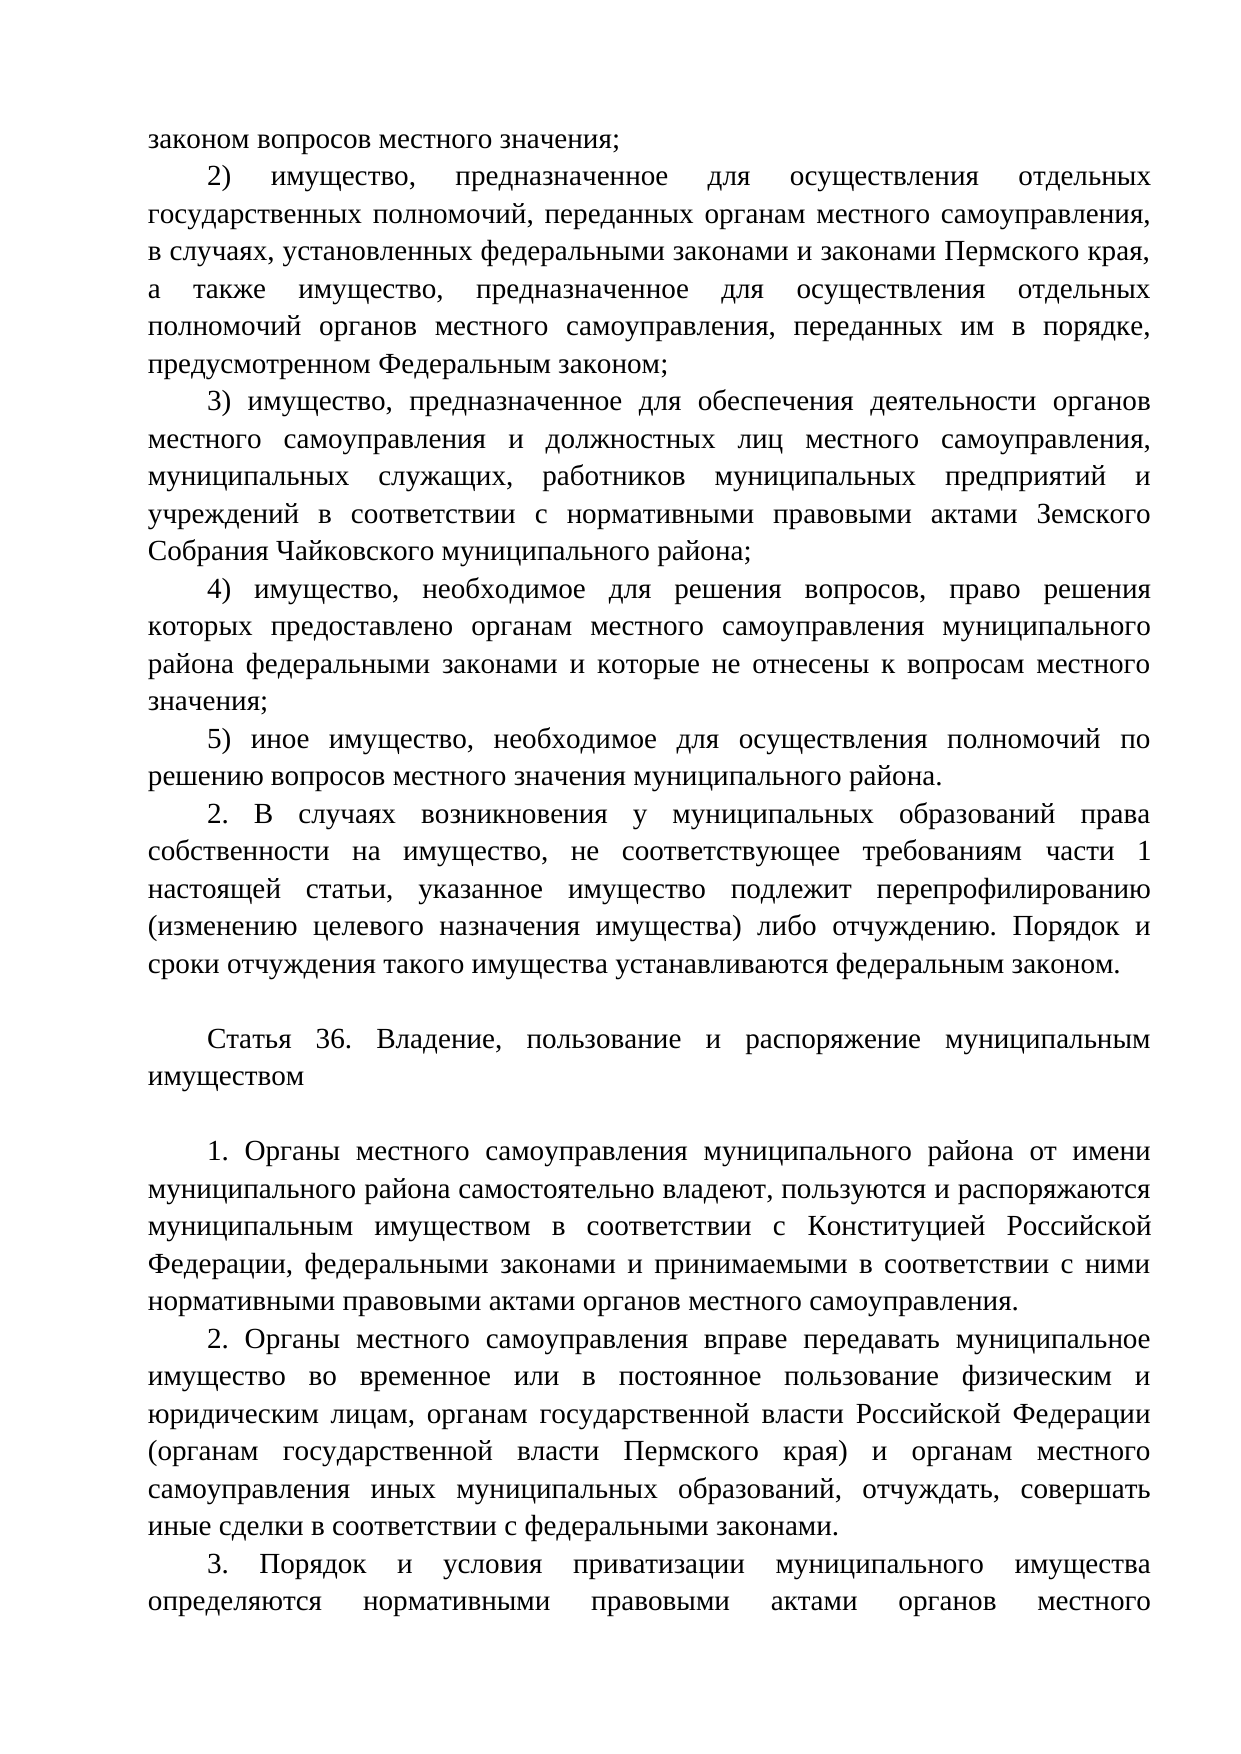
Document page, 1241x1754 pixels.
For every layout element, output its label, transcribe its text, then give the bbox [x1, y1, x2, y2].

text 3) имущество, предназначенное для обеспечения деятельности органов местного самоуправления и должностных лиц местного самоуправления, муниципальных служащих, работников муниципальных предприятий и учреждений в соответствии с нормативными правовыми актами Земского Собрания Чайковского муниципального района; [148, 381, 1152, 568]
text 2) имущество, предназначенное для осуществления отдельных государственных полномочий, переданных органам местного самоуправления, в случаях, установленных федеральными законами и законами Пермского края, а также имущество, предназначенное для осуществления отдельных полномочий органов местного самоуправления, переданных им в порядке, предусмотренном Федеральным законом; [148, 156, 1152, 381]
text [148, 1543, 1152, 1618]
text 2. Органы местного самоуправления вправе передавать муниципальное имущество во временное или в постоянное пользование физическим и юридическим лицам, органам государственной власти Российской Федерации (органам государственной власти Пермского края) и органам местного самоуправления иных муниципальных образований, отчуждать, совершать иные сделки в соответствии с федеральными законами. [148, 1318, 1152, 1543]
text 2. В случаях возникновения у муниципальных образований права собственности на имущество, не соответствующее требованиям части 1 настоящей статьи, указанное имущество подлежит перепрофилированию (изменению целевого назначения имущества) либо отчуждению. Порядок и сроки отчуждения такого имущества устанавливаются федеральным законом. [148, 793, 1152, 981]
text Статья 36. Владение, пользование и распоряжение муниципальным имуществом [148, 1018, 1152, 1093]
text 5) иное имущество, необходимое для осуществления полномочий по решению вопросов местного значения муниципального района. [148, 718, 1152, 793]
text 4) имущество, необходимое для решения вопросов, право решения которых предоставлено органам местного самоуправления муниципального района федеральными законами и которые не отнесены к вопросам местного значения; [148, 568, 1152, 718]
text 1. Органы местного самоуправления муниципального района от имени муниципального района самостоятельно владеют, пользуются и распоряжаются муниципальным имуществом в соответствии с Конституцией Российской Федерации, федеральными законами и принимаемыми в соответствии с ними нормативными правовыми актами органов местного самоуправления. [148, 1131, 1152, 1318]
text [148, 118, 1152, 156]
